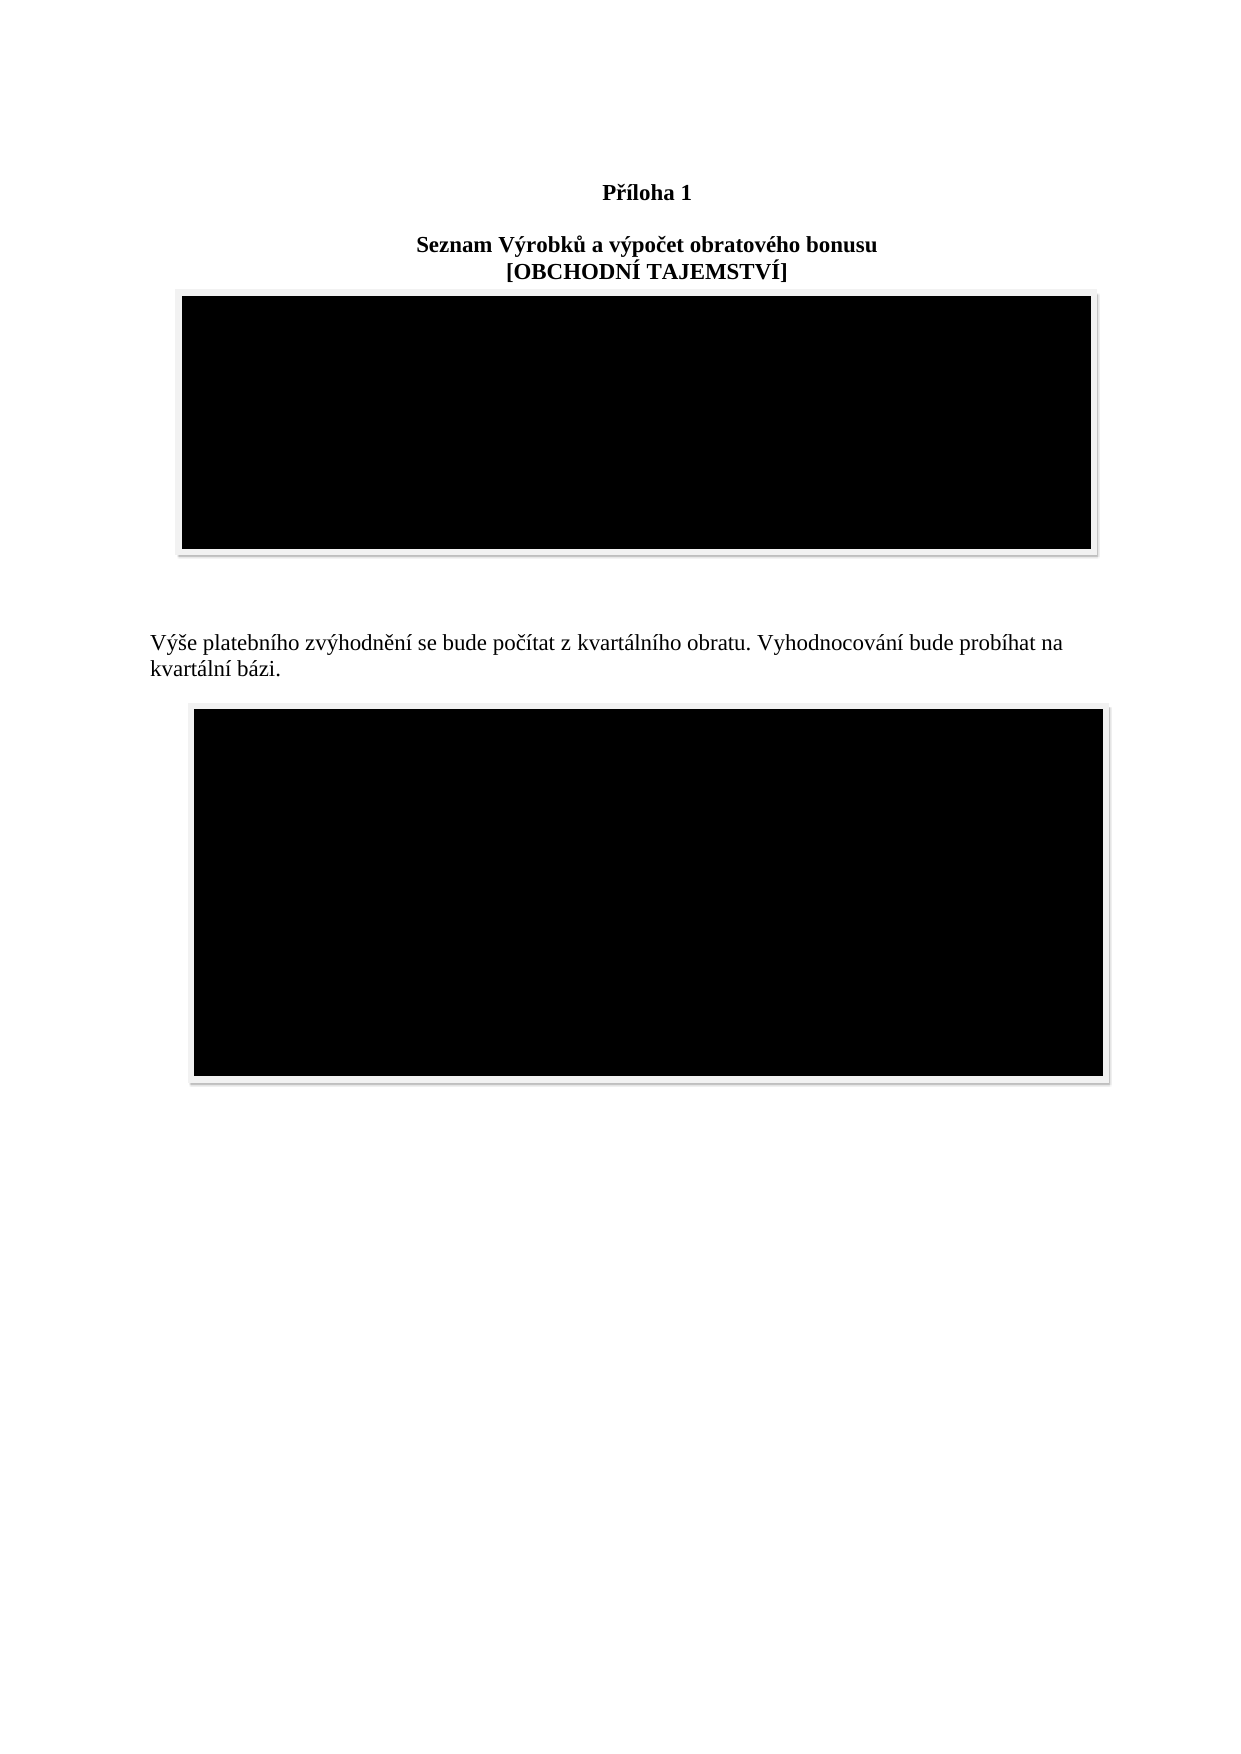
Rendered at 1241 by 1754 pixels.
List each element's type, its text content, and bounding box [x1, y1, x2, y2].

text Seznam Výrobků a výpočet obratového bonusu [150, 231, 1144, 258]
text Výše platebního zvýhodnění se bude počítat z kvartálního obratu. Vyhodnocování bude probíhat na kvartální bázi. [150, 629, 1144, 682]
subtitle Příloha 1 [150, 179, 1144, 205]
text [OBCHODNÍ TAJEMSTVÍ] [150, 258, 1144, 284]
